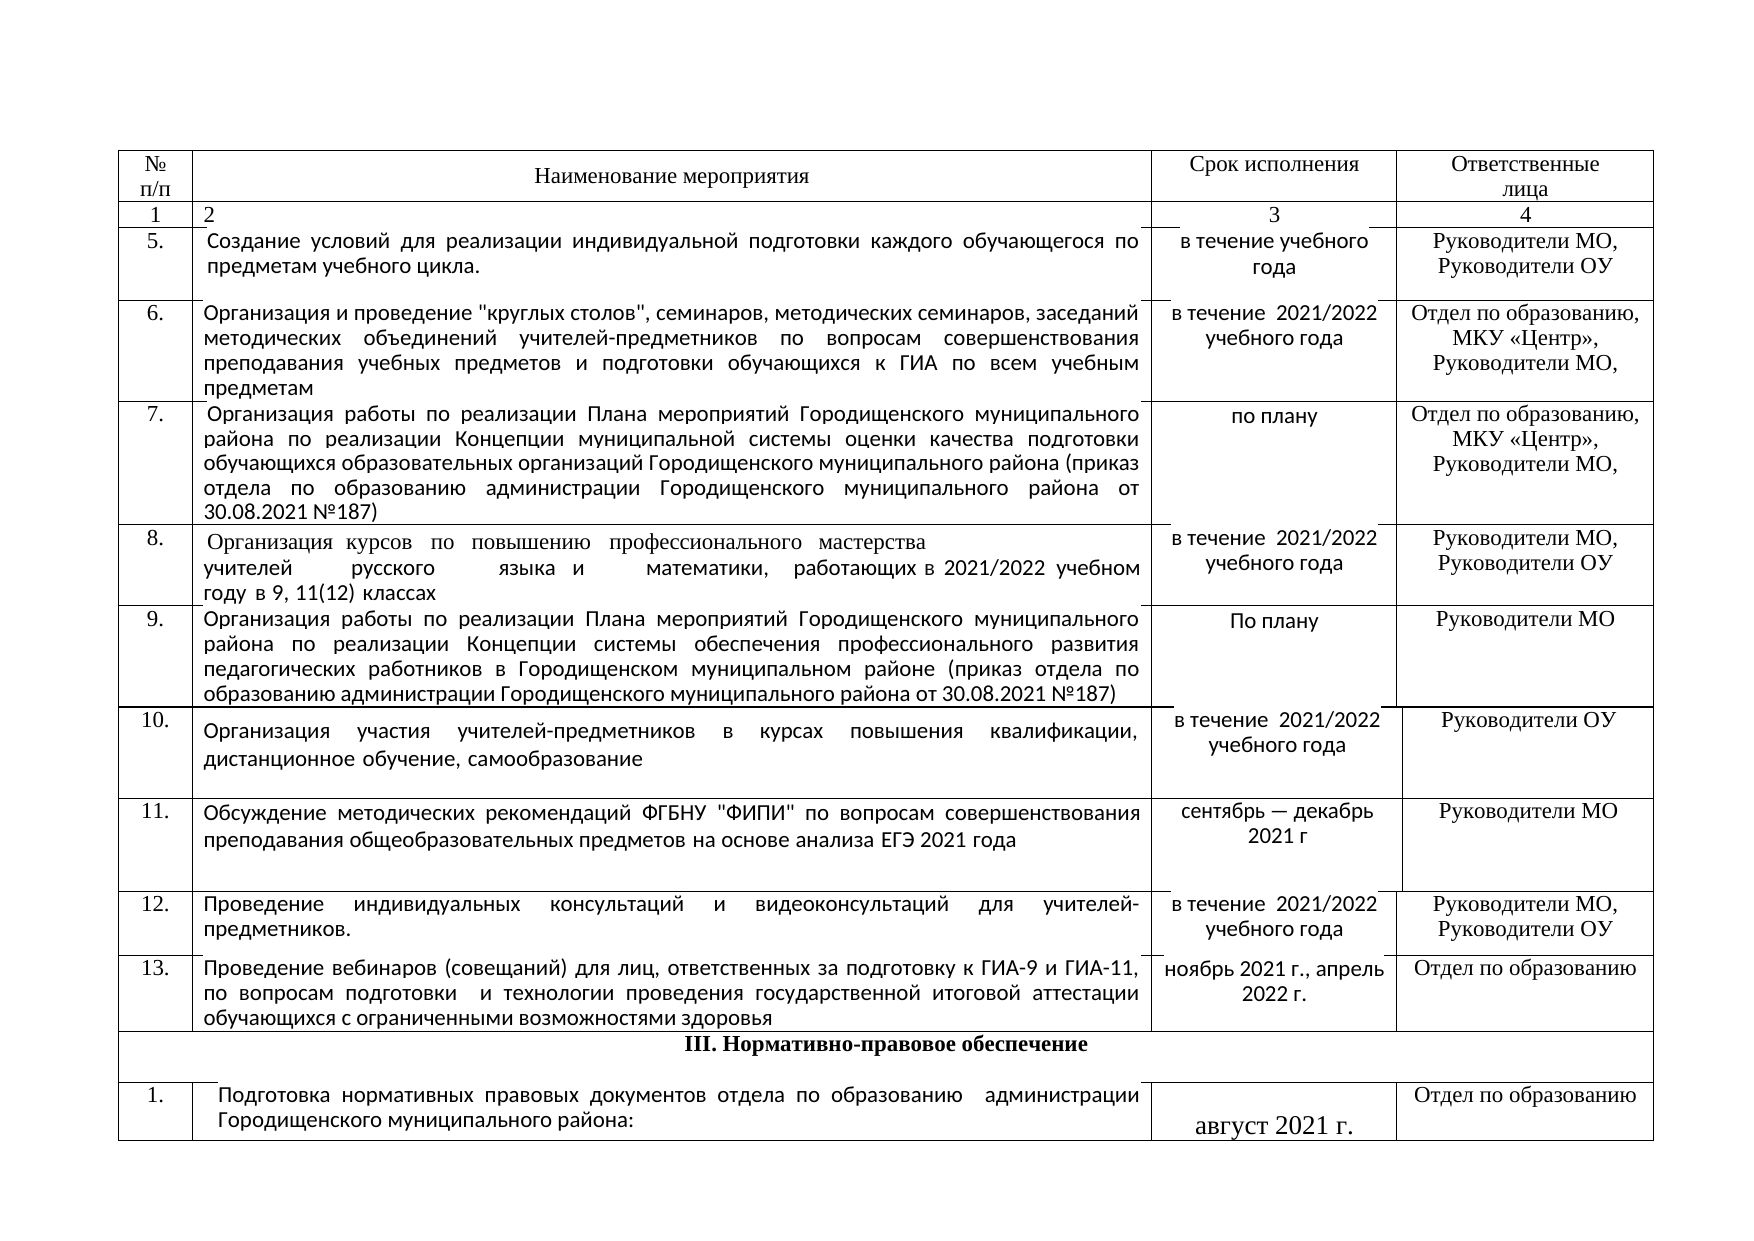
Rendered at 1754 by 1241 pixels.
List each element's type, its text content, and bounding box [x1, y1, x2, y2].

table_cell сентябрь — декабрь 2021 г [1152, 799, 1402, 891]
table_cell Проведение вебинаров (совещаний) для лиц, ответственных за подготовку к ГИА-9 и ГИА-11, по вопросам подготовки и технологии проведения государственной итоговой аттестации обучающихся с ограниченными возможностями здоровья [773, 956, 1151, 1031]
table_cell 3 [1152, 202, 1396, 227]
table_cell По плану [1152, 606, 1396, 706]
table_cell Создание условий для реализации индивидуальной подготовки каждого обучающегося по предметам учебного цикла. [193, 228, 1151, 300]
table_cell 2 [193, 202, 1151, 227]
table_cell Проведение индивидуальных консультаций и видеоконсультаций для учителей-предметников. [193, 892, 1151, 954]
table_cell в течение 2021/2022 учебного года [1152, 708, 1402, 798]
table_cell III. Нормативно-правовое обеспечение [119, 1032, 1653, 1082]
table_cell Руководители МО, Руководители ОУ [1397, 228, 1653, 300]
table_cell 10. [119, 708, 192, 798]
table_cell 4 [1397, 202, 1653, 227]
table_cell 8. [119, 525, 192, 605]
table_cell Организация и проведение "круглых столов", семинаров, методических семинаров, заседаний методических объединений учителей-предметников по вопросам совершенствования преподавания учебных предметов и подготовки обучающихся к ГИА по всем учебным предметам [314, 301, 1151, 401]
table_cell в течение 2021/2022 учебного года [1152, 301, 1396, 401]
table_cell Руководители МО, Руководители ОУ [1397, 525, 1653, 605]
table_cell Отдел по образованию [1397, 956, 1653, 1031]
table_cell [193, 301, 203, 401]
table_cell Руководители МО [1403, 799, 1653, 891]
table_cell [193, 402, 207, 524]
table_cell 6. [119, 301, 192, 401]
table_cell 7. [119, 402, 192, 524]
table_cell Отдел по образованию, МКУ «Центр», Руководители МО, [1397, 402, 1653, 524]
table_cell Отдел по образованию, МКУ «Центр», Руководители МО, [1397, 301, 1653, 401]
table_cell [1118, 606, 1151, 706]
table_header № п/п [119, 151, 192, 201]
table_cell по плану [1152, 402, 1396, 524]
table_cell 9. [119, 606, 192, 706]
table_cell 13. [119, 956, 192, 1031]
table_cell ноябрь 2021 г., апрель 2022 г. [1152, 956, 1396, 1031]
table_cell Обсуждение методических рекомендаций ФГБНУ "ФИПИ" по вопросам совершенствования преподавания общеобразовательных предметов на основе анализа ЕГЭ 2021 года [193, 799, 1151, 891]
table_cell Организация работы по реализации Плана мероприятий Городищенского муниципального района по реализации Концепции муниципальной системы оценки качества подготовки обучающихся образовательных организаций Городищенского муниципального района (приказ отдела по образованию администрации Городищенского муниципального района от 30.08.2021 №187) [378, 402, 1151, 524]
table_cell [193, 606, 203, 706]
table_cell Руководители ОУ [1403, 708, 1653, 798]
table_cell Руководители МО [1397, 606, 1653, 706]
table_cell Организация курсов по повышению профессионального мастерства учителей русского языка и математики, работающих в 2021/2022 учебном году в 9, 11(12) классах [193, 525, 1151, 605]
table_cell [1152, 1083, 1396, 1140]
table_cell 1 [119, 202, 192, 227]
table_cell Организация участия учителей-предметников в курсах повышения квалификации, дистанционное обучение, самообразование [193, 708, 1151, 798]
table_cell в течение 2021/2022 учебного года [1152, 525, 1396, 605]
table_header Ответственные лица [1397, 151, 1653, 201]
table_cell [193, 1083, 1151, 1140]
table_cell в течение 2021/2022 учебного года [1152, 892, 1396, 954]
table_cell 12. [119, 892, 192, 954]
table_cell Отдел по образованию [1397, 1083, 1653, 1140]
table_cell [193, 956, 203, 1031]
table_header Наименование мероприятия [193, 151, 1151, 201]
table_cell Руководители МО, Руководители ОУ [1397, 892, 1653, 954]
table_header Срок исполнения [1152, 151, 1396, 201]
table_cell 11. [119, 799, 192, 891]
table_cell 5. [119, 228, 192, 300]
table_cell 1. [119, 1083, 192, 1140]
table_cell в течение учебного года [1152, 228, 1396, 300]
